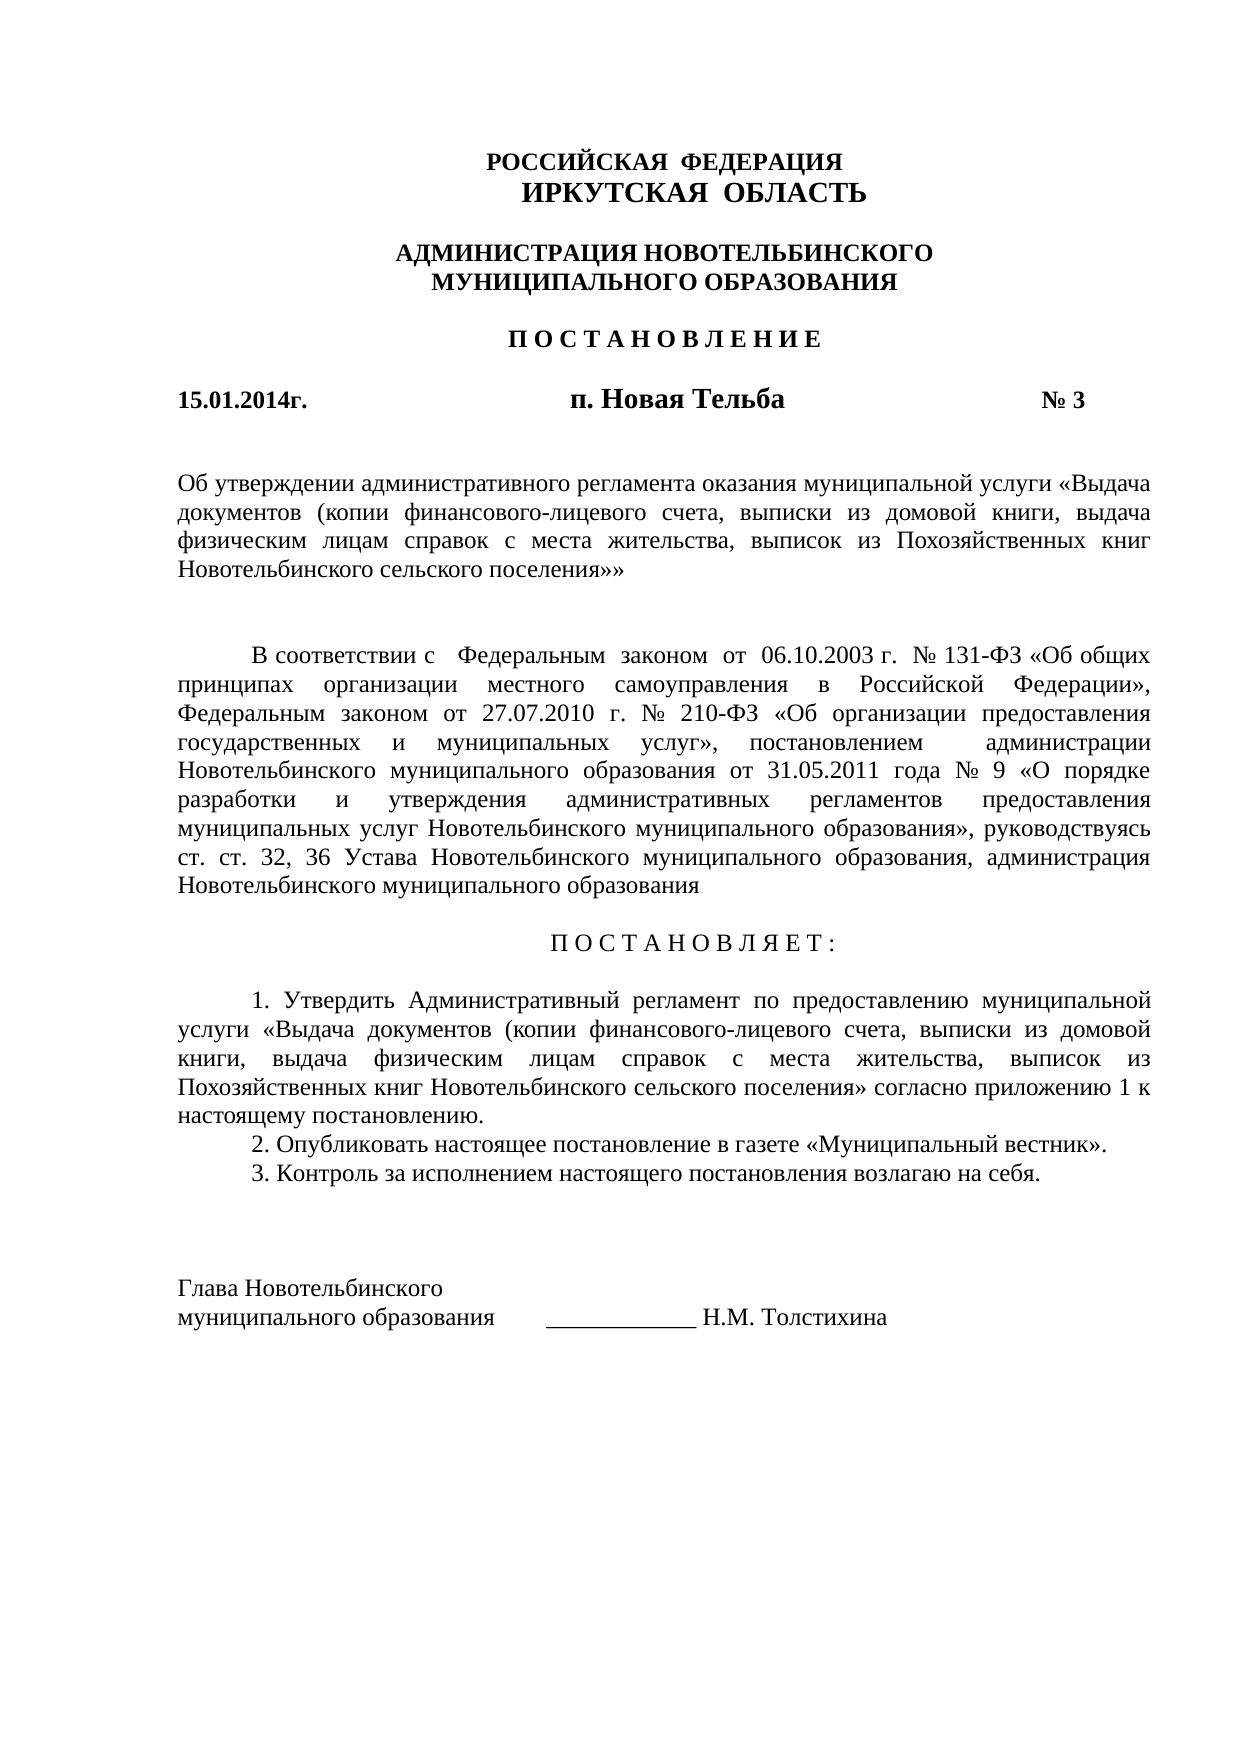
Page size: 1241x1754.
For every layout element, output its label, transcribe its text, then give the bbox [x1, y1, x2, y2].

subtitle ИРКУТСКАЯ ОБЛАСТЬ [237, 176, 1152, 209]
text П О С Т А Н О В Л Е Н И Е [177, 324, 1152, 353]
text 15.01.2014г. п. Новая Тельба № 3 [177, 382, 1152, 415]
text 3. Контроль за исполнением настоящего постановления возлагаю на себя. [177, 1158, 1152, 1187]
text АДМИНИСТРАЦИЯ НОВОТЕЛЬБИНСКОГО [177, 238, 1152, 267]
text В соответствии с Федеральным законом от 06.10.2003 г. № 131-ФЗ «Об общих принципах организации местного самоуправления в Российской Федерации», Федеральным законом от 27.07.2010 г. № 210-ФЗ «Об организации предоставления государственных и муниципальных услуг», постановлением администрации Новотельбинского муниципального образования от 31.05.2011 года № 9 «О порядке разработки и утверждения административных регламентов предоставления муниципальных услуг Новотельбинского муниципального образования», руководствуясь ст. ст. 32, 36 Устава Новотельбинского муниципального образования, администрация Новотельбинского муниципального образования [177, 640, 1152, 899]
text РОССИЙСКАЯ ФЕДЕРАЦИЯ [177, 147, 1152, 176]
text 2. Опубликовать настоящее постановление в газете «Муниципальный вестник». [177, 1129, 1152, 1158]
text МУНИЦИПАЛЬНОГО ОБРАЗОВАНИЯ [177, 267, 1152, 295]
subtitle 1. Утвердить Административный регламент по предоставлению муниципальной услуги «Выдача документов (копии финансового-лицевого счета, выписки из домовой книги, выдача физическим лицам справок с места жительства, выписок из Похозяйственных книг Новотельбинского сельского поселения» согласно приложению 1 к настоящему постановлению. [177, 985, 1152, 1129]
subtitle Об утверждении административного регламента оказания муниципальной услуги «Выдача документов (копии финансового-лицевого счета, выписки из домовой книги, выдача физическим лицам справок с места жительства, выписок из Похозяйственных книг Новотельбинского сельского поселения»» [177, 468, 1152, 583]
subtitle П О С Т А Н О В Л Я Е Т : [177, 928, 1152, 957]
text муниципального образования ____________ Н.М. Толстихина [177, 1302, 1152, 1330]
text Глава Новотельбинского [177, 1273, 1152, 1302]
